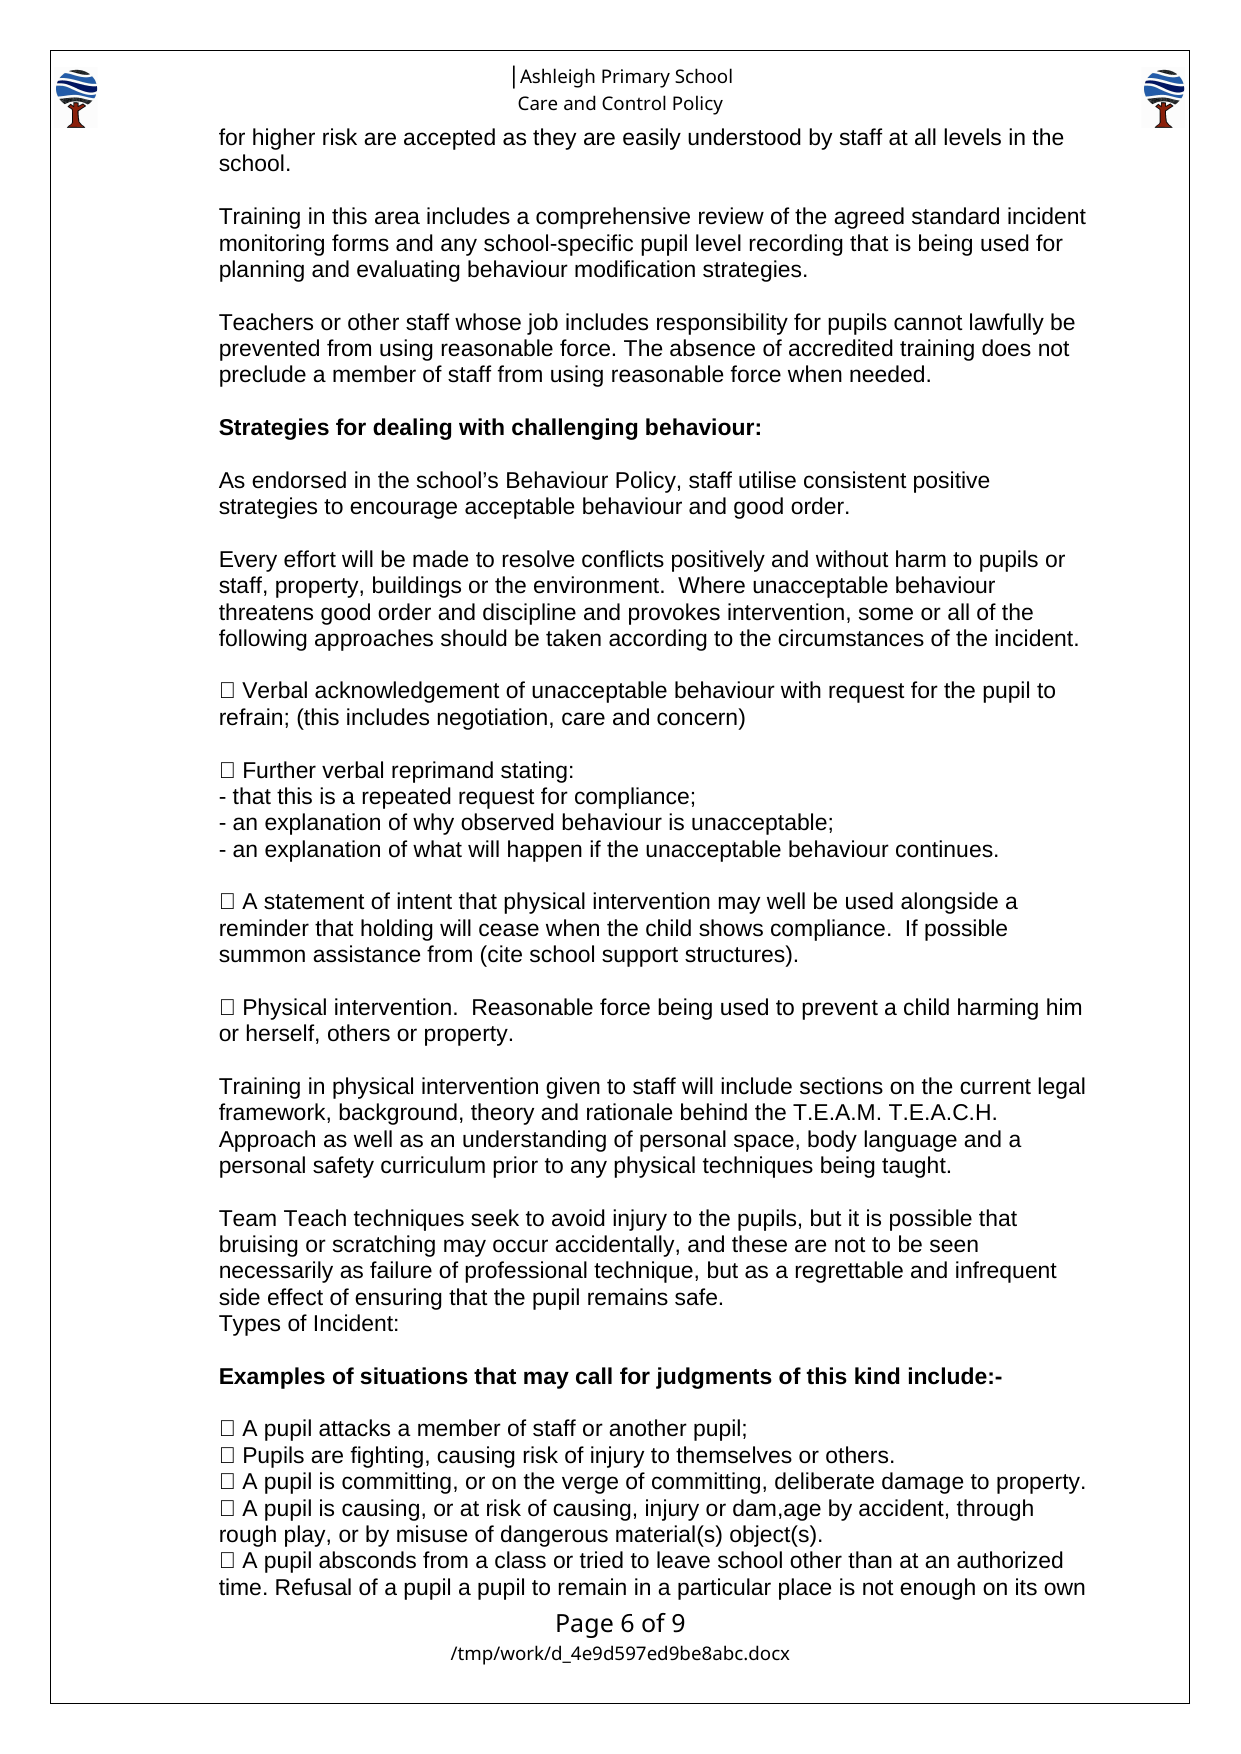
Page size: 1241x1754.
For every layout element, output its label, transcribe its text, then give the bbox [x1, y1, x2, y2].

text - that this is a repeated request for compliance; [218, 783, 1093, 809]
text Team Teach techniques seek to avoid injury to the pupils, but it is possible that bruising or scratching may occur accidentally, and these are not to be seen necessarily as failure of professional technique, but as a regrettable and infrequent side effect of ensuring that the pupil remains safe. [218, 1204, 1093, 1310]
text - an explanation of why observed behaviour is unacceptable; [218, 809, 1093, 836]
text Training in this area includes a comprehensive review of the agreed standard incident monitoring forms and any school-specific pupil level recording that is being used for planning and evaluating behaviour modification strategies. [218, 203, 1093, 282]
text  Further verbal reprimand stating: [218, 757, 1093, 783]
text Teachers or other staff whose job includes responsibility for pupils cannot lawfully be prevented from using reasonable force. The absence of accredited training does not preclude a member of staff from using reasonable force when needed. [218, 308, 1093, 388]
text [218, 124, 1093, 177]
text Examples of situations that may call for judgments of this kind include:- [218, 1363, 1093, 1389]
text  Physical intervention. Reasonable force being used to prevent a child harming him or herself, others or property. [218, 994, 1093, 1046]
picture [53, 67, 98, 128]
text  Pupils are fighting, causing risk of injury to themselves or others. [218, 1442, 1093, 1468]
text Strategies for dealing with challenging behaviour: [218, 414, 1093, 440]
text  A pupil is committing, or on the verge of committing, deliberate damage to property.  A pupil is causing, or at risk of causing, injury or dam,age by accident, through rough play, or by misuse of dangerous material(s) object(s). [218, 1468, 1093, 1547]
text  A pupil attacks a member of staff or another pupil; [218, 1415, 1093, 1442]
text Types of Incident: [218, 1310, 1093, 1336]
text As endorsed in the school’s Behaviour Policy, staff utilise consistent positive strategies to encourage acceptable behaviour and good order. [218, 467, 1093, 519]
text Training in physical intervention given to staff will include sections on the current legal framework, background, theory and rationale behind the T.E.A.M. T.E.A.C.H. Approach as well as an understanding of personal space, body language and a personal safety curriculum prior to any physical techniques being taught. [218, 1073, 1093, 1178]
text  Verbal acknowledgement of unacceptable behaviour with request for the pupil to refrain; (this includes negotiation, care and concern) [218, 677, 1093, 730]
text  A statement of intent that physical intervention may well be used alongside a reminder that holding will cease when the child shows compliance. If possible summon assistance from (cite school support structures). [218, 888, 1093, 967]
text Every effort will be made to resolve conflicts positively and without harm to pupils or staff, property, buildings or the environment. Where unacceptable behaviour threatens good order and discipline and provokes intervention, some or all of the following approaches should be taken according to the circumstances of the incident. [218, 546, 1093, 651]
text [218, 1547, 1093, 1600]
picture [1141, 67, 1185, 128]
text - an explanation of what will happen if the unacceptable behaviour continues. [218, 836, 1093, 862]
